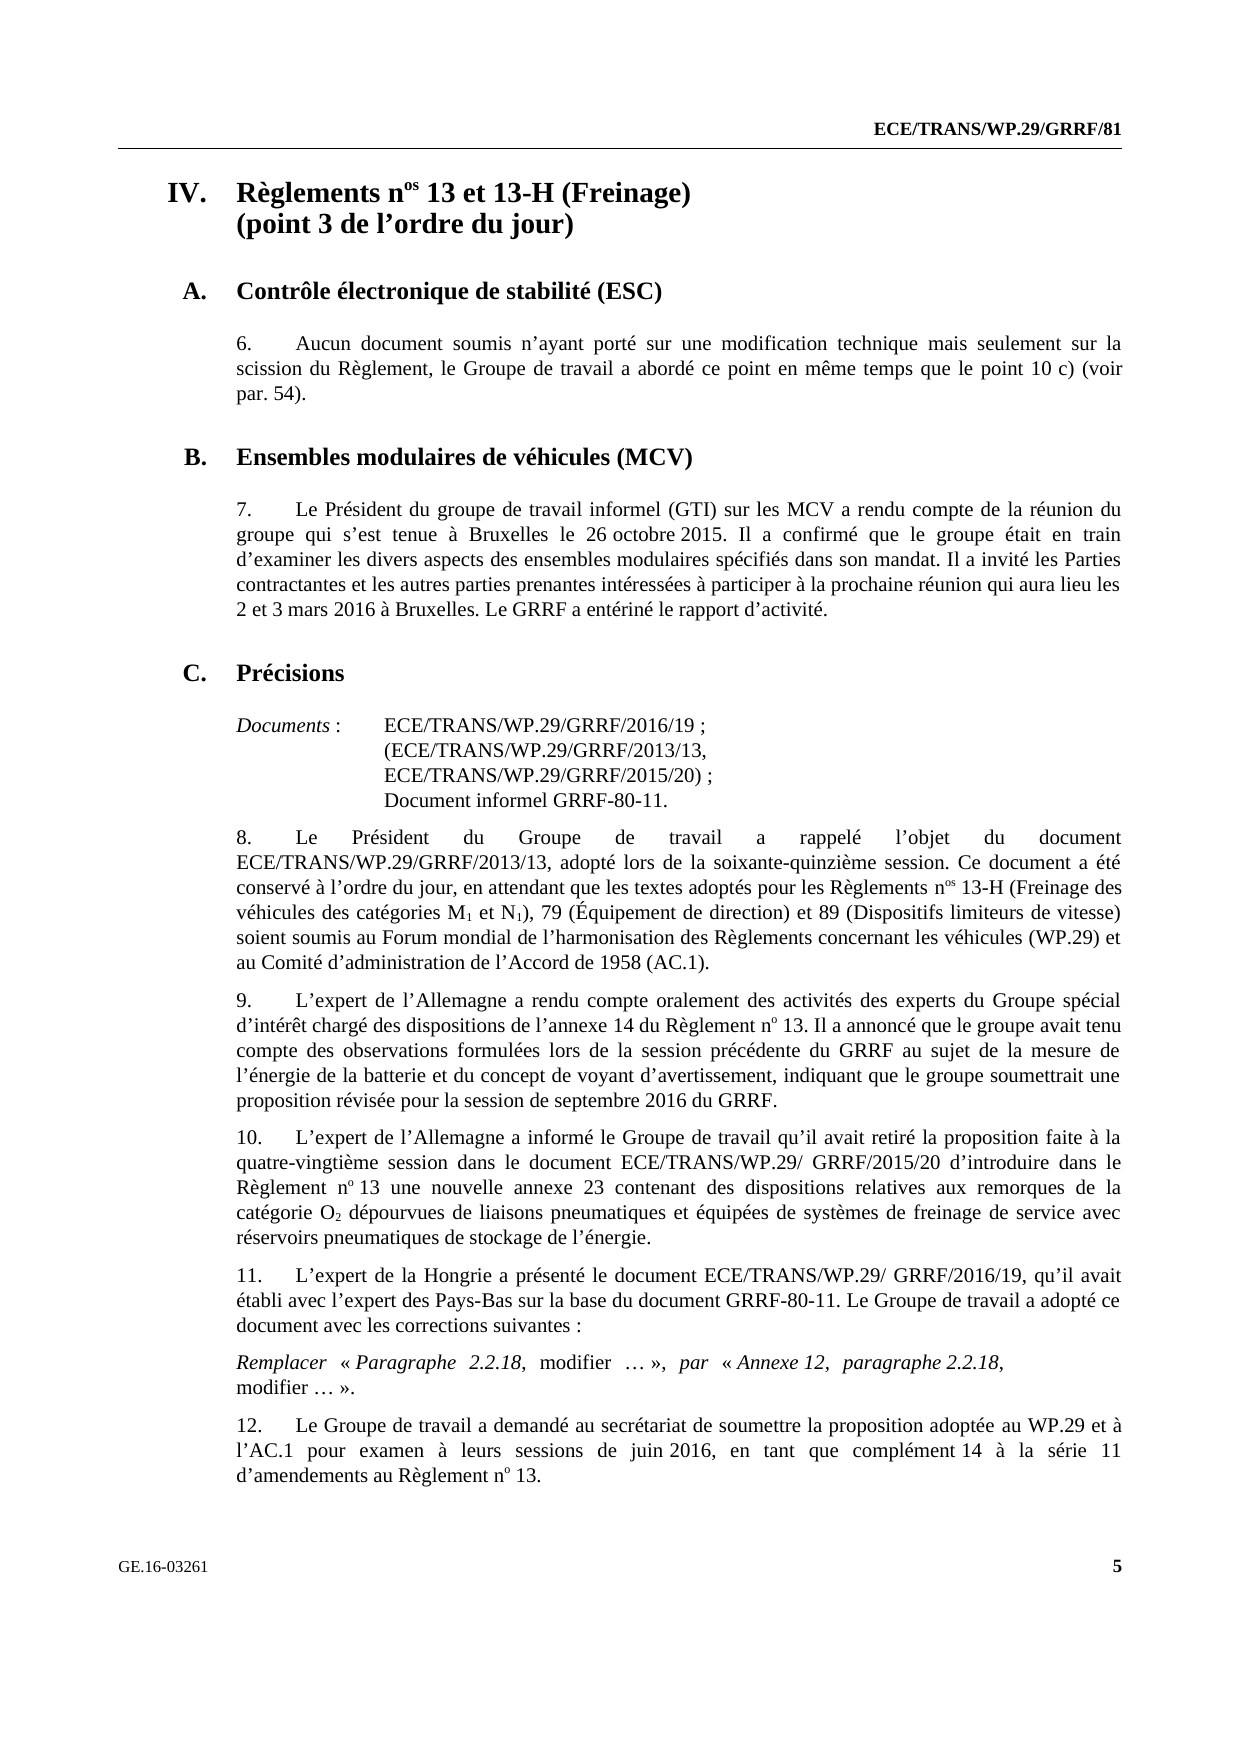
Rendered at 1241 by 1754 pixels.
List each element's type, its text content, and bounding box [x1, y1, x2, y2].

text L’expert de l’Allemagne a informé le Groupe de travail qu’il avait retiré la proposition faite à la quatre-vingtième session dans le document ECE/TRANS/WP.29/ GRRF/2015/20 d’introduire dans le Règlement no 13 une nouvelle annexe 23 contenant des dispositions relatives aux remorques de la catégorie O2 dépourvues de liaisons pneumatiques et équipées de systèmes de freinage de service avec réservoirs pneumatiques de stockage de l’énergie. [236, 1124, 1122, 1249]
text Le Président du Groupe de travail a rappelé l’objet du document ECE/TRANS/WP.29/GRRF/2013/13, adopté lors de la soixante-quinzième session. Ce document a été conservé à l’ordre du jour, en attendant que les textes adoptés pour les Règlements nos 13-H (Freinage des véhicules des catégories M1 et N1), 79 (Équipement de direction) et 89 (Dispositifs limiteurs de vitesse) soient soumis au Forum mondial de l’harmonisation des Règlements concernant les véhicules (WP.29) et au Comité d’administration de l’Accord de 1958 (AC.1). [236, 824, 1122, 974]
text B. Ensembles modulaires de véhicules (MCV) [118, 443, 1004, 471]
text IV. Règlements nos 13 et 13-H (Freinage) (point 3 de l’ordre du jour) [118, 177, 1004, 240]
text Le Groupe de travail a demandé au secrétariat de soumettre la proposition adoptée au WP.29 et à l’AC.1 pour examen à leurs sessions de juin 2016, en tant que complément 14 à la série 11 d’amendements au Règlement no 13. [236, 1412, 1122, 1487]
text C. Précisions [118, 658, 1004, 687]
text A. Contrôle électronique de stabilité (ESC) [118, 277, 1004, 305]
text Remplacer « Paragraphe 2.2.18, modifier … », par « Annexe 12, paragraphe 2.2.18, modifier … ». [236, 1349, 1004, 1399]
text Le Président du groupe de travail informel (GTI) sur les MCV a rendu compte de la réunion du groupe qui s’est tenue à Bruxelles le 26 octobre 2015. Il a confirmé que le groupe était en train d’examiner les divers aspects des ensembles modulaires spécifiés dans son mandat. Il a invité les Parties contractantes et les autres parties prenantes intéressées à participer à la prochaine réunion qui aura lieu les 2 et 3 mars 2016 à Bruxelles. Le GRRF a entériné le rapport d’activité. [236, 496, 1122, 621]
text L’expert de l’Allemagne a rendu compte oralement des activités des experts du Groupe spécial d’intérêt chargé des dispositions de l’annexe 14 du Règlement no 13. Il a annoncé que le groupe avait tenu compte des observations formulées lors de la session précédente du GRRF au sujet de la mesure de l’énergie de la batterie et du concept de voyant d’avertissement, indiquant que le groupe soumettrait une proposition révisée pour la session de septembre 2016 du GRRF. [236, 987, 1122, 1112]
text L’expert de la Hongrie a présenté le document ECE/TRANS/WP.29/ GRRF/2016/19, qu’il avait établi avec l’expert des Pays-Bas sur la base du document GRRF-80-11. Le Groupe de travail a adopté ce document avec les corrections suivantes : [236, 1262, 1122, 1337]
text Aucun document soumis n’ayant porté sur une modification technique mais seulement sur la scission du Règlement, le Groupe de travail a abordé ce point en même temps que le point 10 c) (voir par. 54). [236, 330, 1122, 405]
text Documents : ECE/TRANS/WP.29/GRRF/2016/19 ; (ECE/TRANS/WP.29/GRRF/2013/13, ECE/TRANS/WP.29/GRRF/2015/20) ; Document informel GRRF-80-11. [236, 712, 1004, 812]
